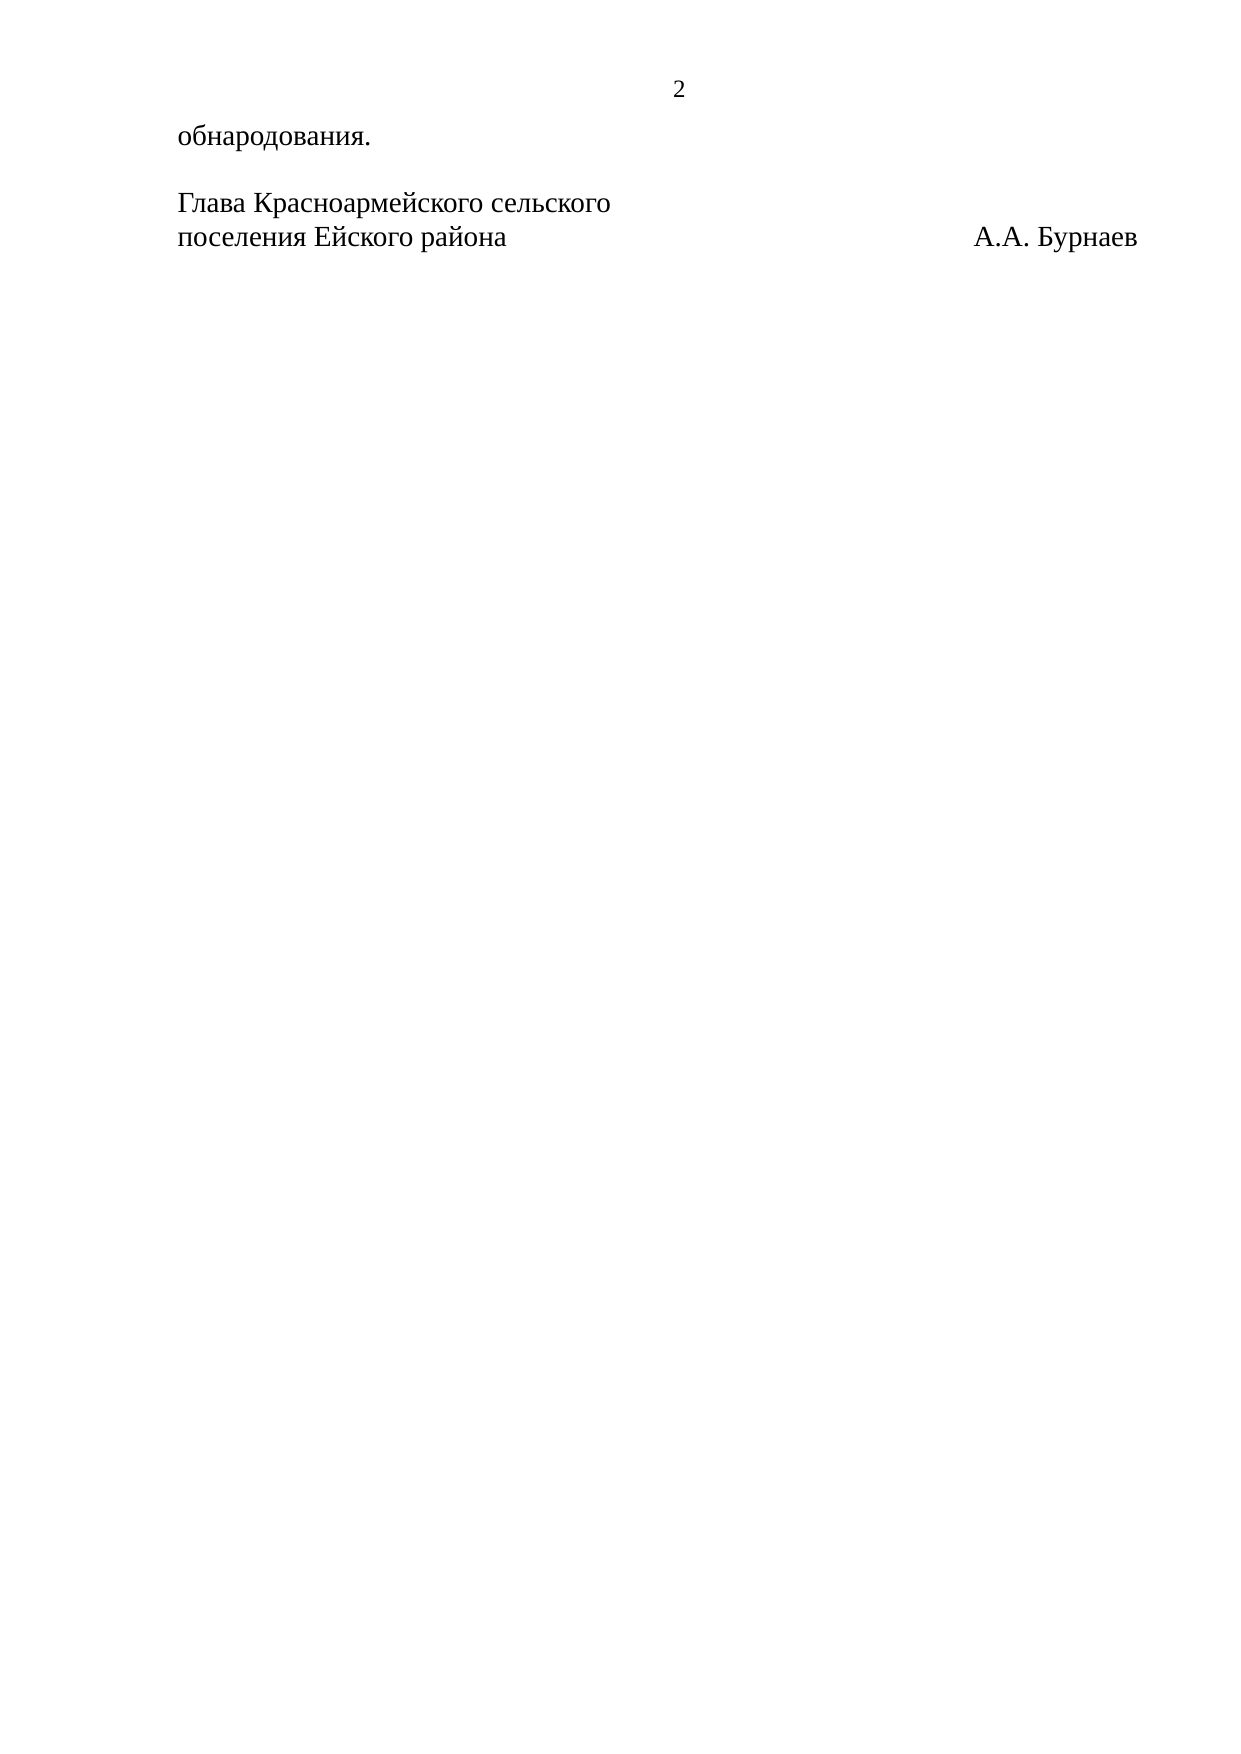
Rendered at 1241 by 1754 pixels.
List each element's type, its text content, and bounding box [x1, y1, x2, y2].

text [177, 118, 1181, 152]
text поселения Ейского района А.А. Бурнаев [177, 219, 1181, 252]
text Глава Красноармейского сельского [177, 185, 1181, 219]
